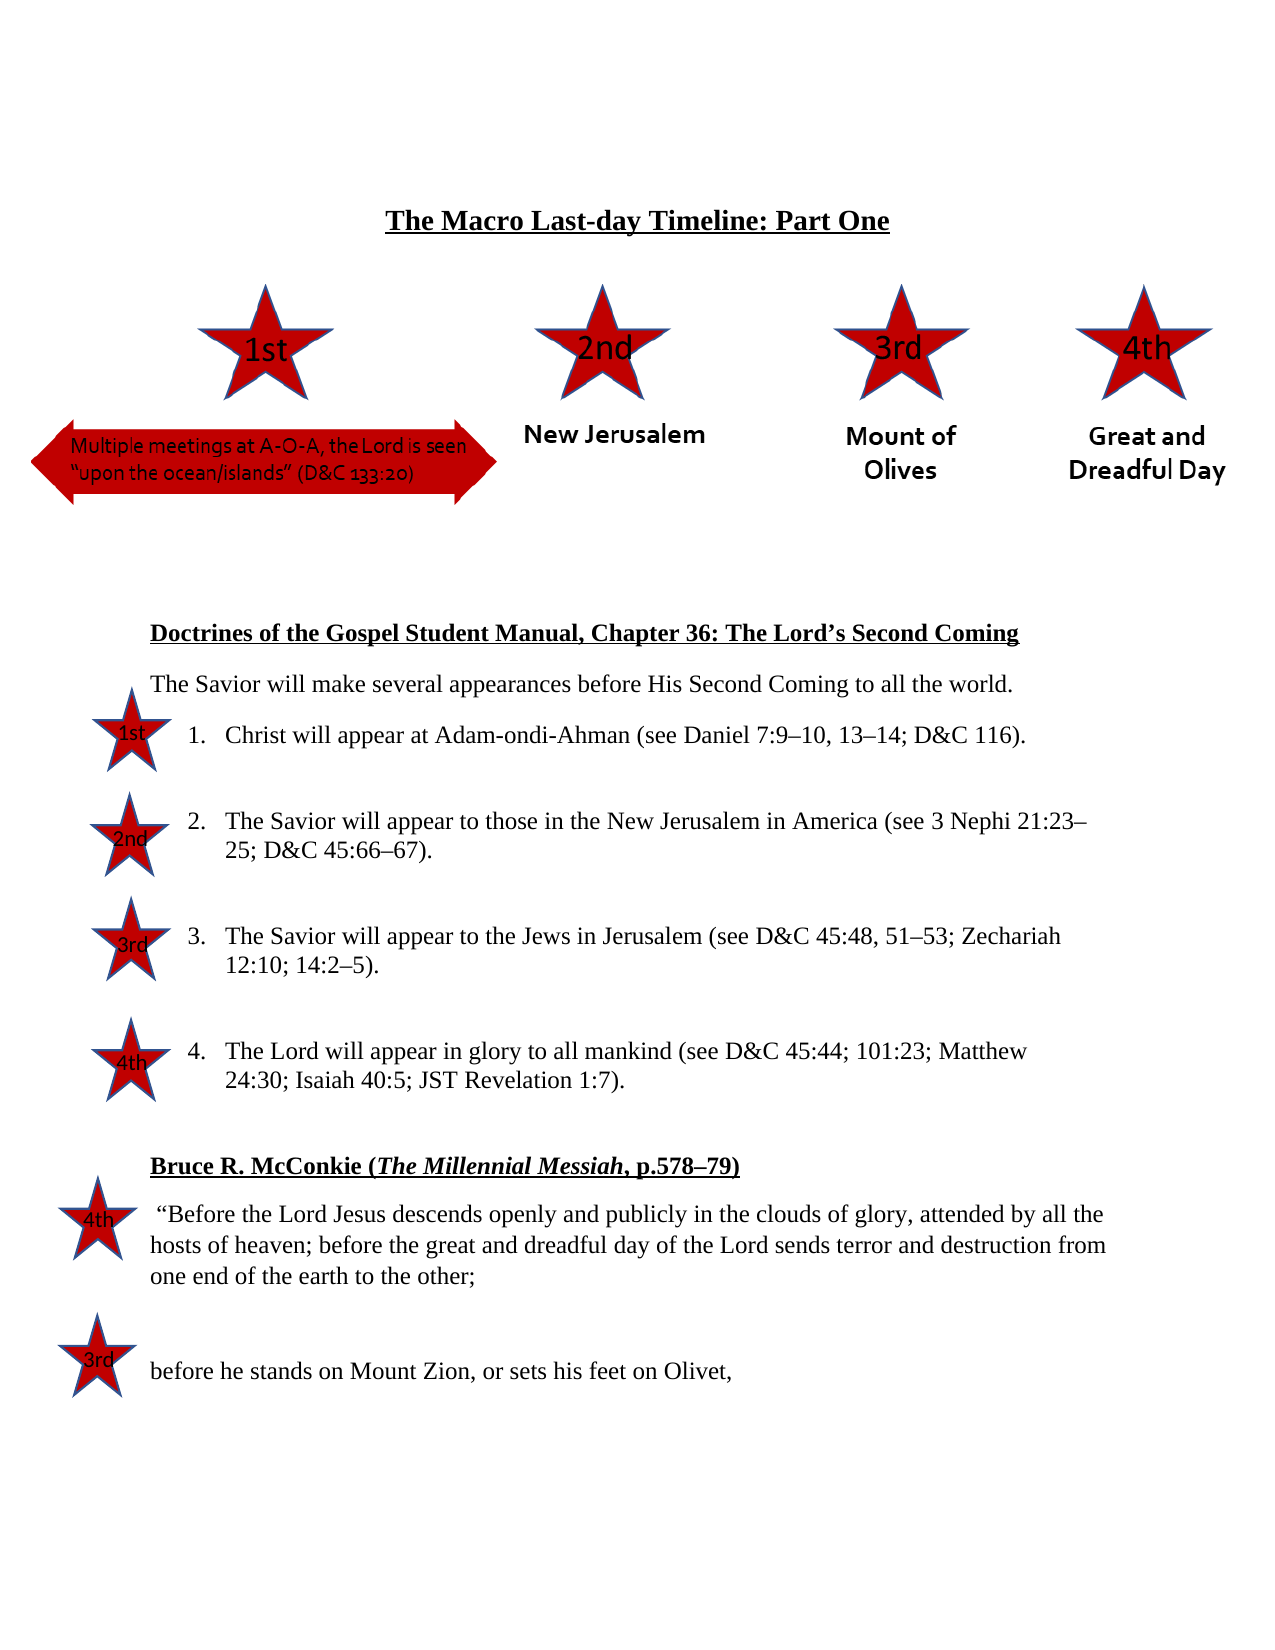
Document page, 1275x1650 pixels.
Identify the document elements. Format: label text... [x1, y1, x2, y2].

picture [31, 284, 1244, 544]
list The Lord will appear in glory to all mankind (see D&C 45:44; 101:23; Matthew 24:30; Isaiah 40:5; JST Revelation 1:7). [187, 1036, 1125, 1094]
list The Savior will appear to the Jews in Jerusalem (see D&C 45:48, 51–53; Zechariah 12:10; 14:2–5). [187, 921, 1125, 979]
list Christ will appear at Adam-ondi-Ahman (see Daniel 7:9–10, 13–14; D&C 116). [187, 720, 1125, 749]
text Doctrines of the Gospel Student Manual, Chapter 36: The Lord’s Second Coming [150, 618, 1125, 647]
list The Savior will appear to those in the New Jerusalem in America (see 3 Nephi 21:23–25; D&C 45:66–67). [187, 806, 1125, 864]
text before he stands on Mount Zion, or sets his feet on Olivet, [150, 1356, 1125, 1385]
text Bruce R. McConkie (The Millennial Messiah, p.578–79) [150, 1151, 1125, 1180]
text The Macro Last-day Timeline: Part One [150, 203, 1125, 236]
text “Before the Lord Jesus descends openly and publicly in the clouds of glory, attended by all the hosts of heaven; before the great and dreadful day of the Lord sends terror and destruction from one end of the earth to the other; [150, 1199, 1125, 1290]
text The Savior will make several appearances before His Second Coming to all the world. [150, 669, 1125, 698]
